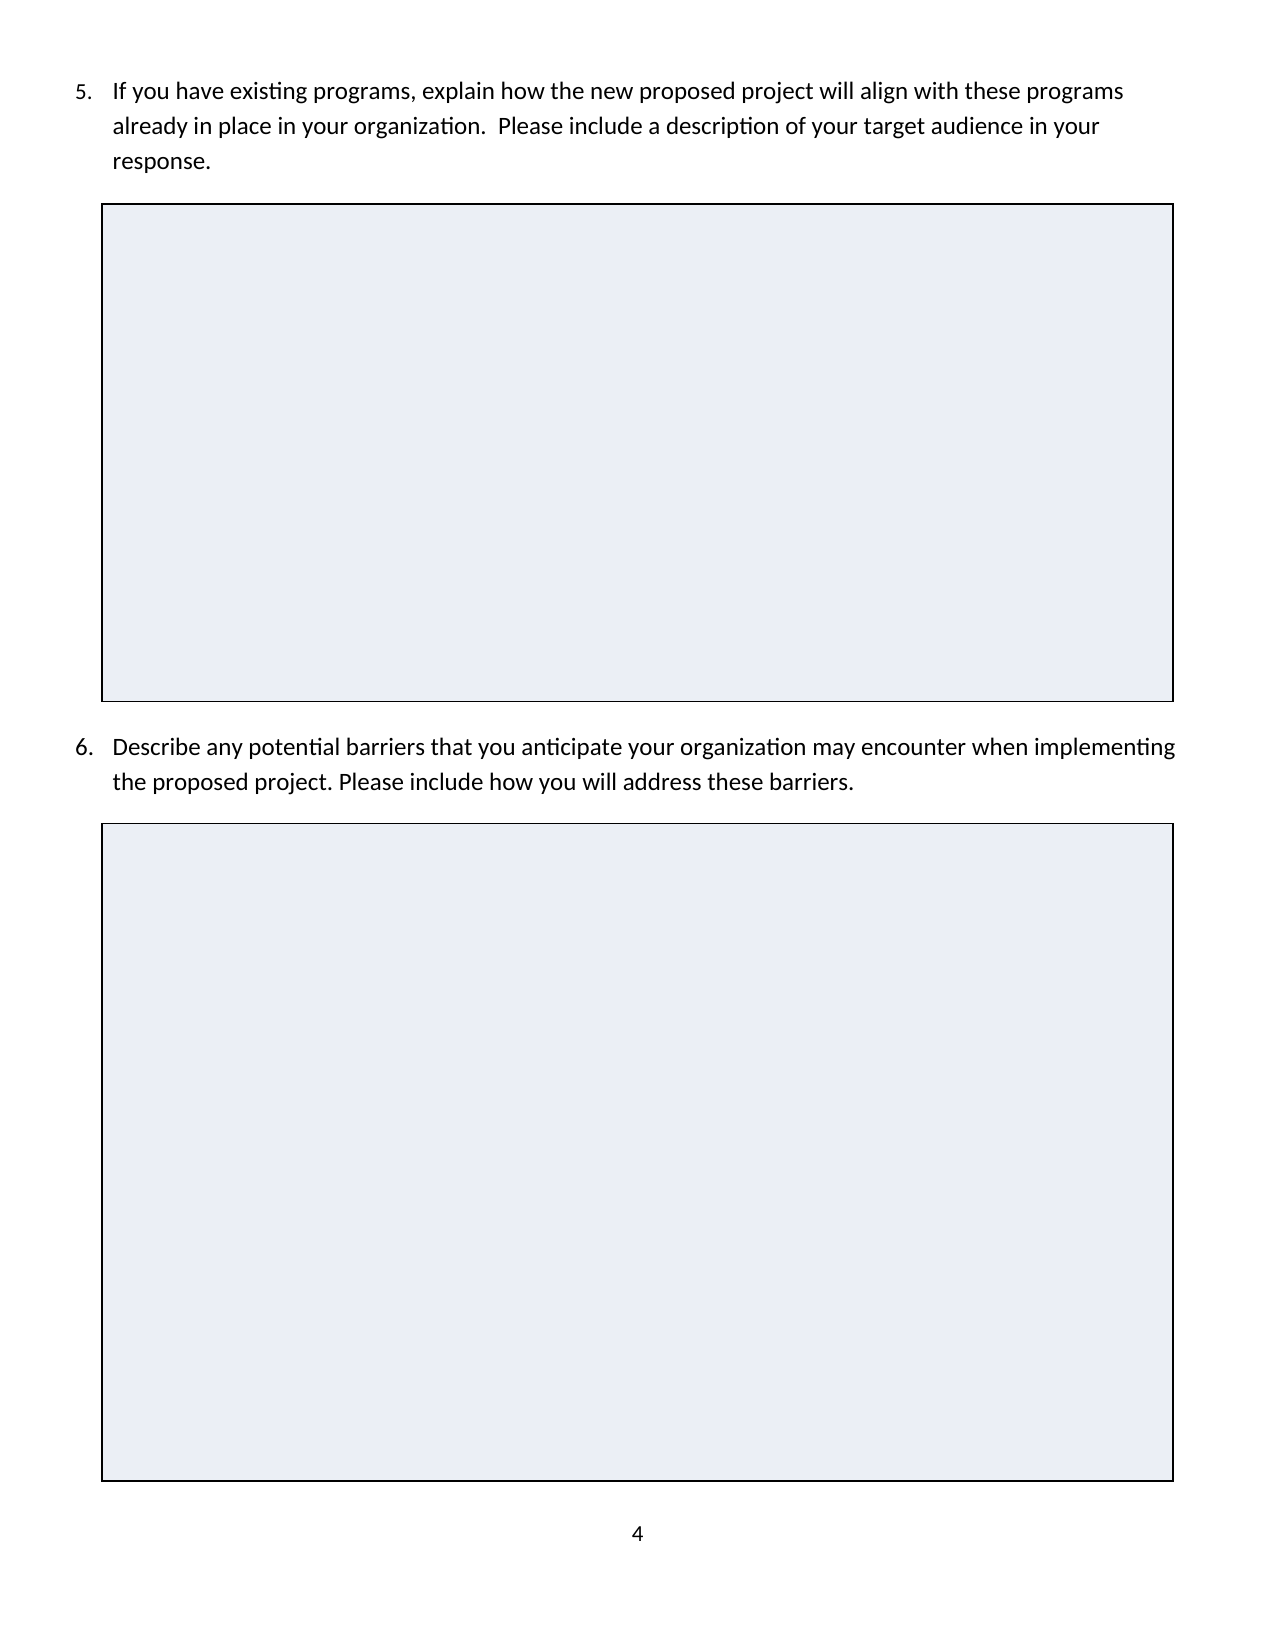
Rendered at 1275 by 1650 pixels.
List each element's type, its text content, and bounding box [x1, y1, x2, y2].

list Describe any potential barriers that you anticipate your organization may encounter when implementing the proposed project. Please include how you will address these barriers. [75, 731, 1181, 797]
list If you have existing programs, explain how the new proposed project will align with these programs already in place in your organization. Please include a description of your target audience in your response. [75, 75, 1181, 176]
